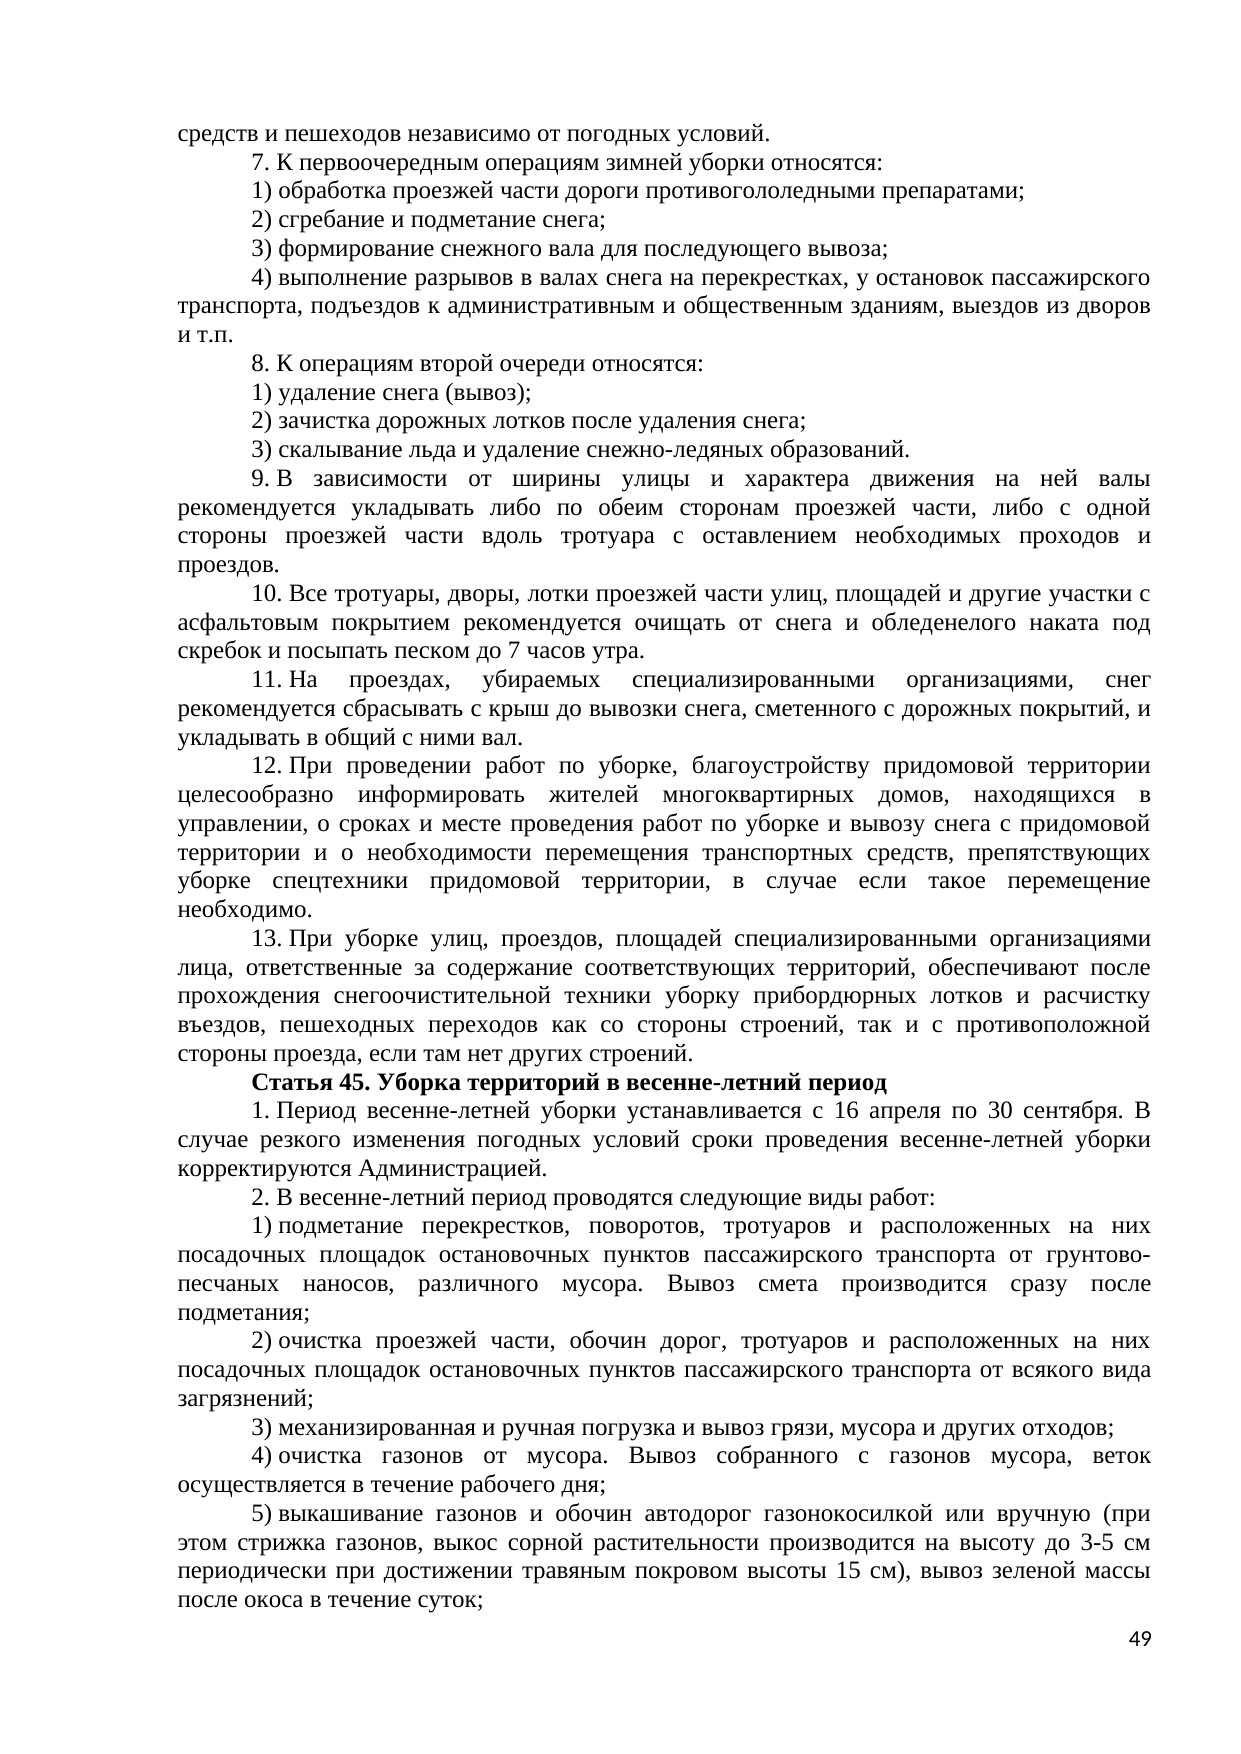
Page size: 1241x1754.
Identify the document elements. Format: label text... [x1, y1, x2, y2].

subtitle подметание перекрестков, поворотов, тротуаров и расположенных на них посадочных площадок остановочных пунктов пассажирского транспорта от грунтово-песчаных наносов, различного мусора. Вывоз смета производится сразу после подметания; [177, 1211, 1152, 1326]
subtitle При проведении работ по уборке, благоустройству придомовой территории целесообразно информировать жителей многоквартирных домов, находящихся в управлении, о сроках и месте проведения работ по уборке и вывозу снега с придомовой территории и о необходимости перемещения транспортных средств, препятствующих уборке спецтехники придомовой территории, в случае если такое перемещение необходимо. [177, 751, 1152, 923]
subtitle К первоочередным операциям зимней уборки относятся: [177, 147, 1152, 176]
subtitle При уборке улиц, проездов, площадей специализированными организациями лица, ответственные за содержание соответствующих территорий, обеспечивают после прохождения снегоочистительной техники уборку прибордюрных лотков и расчистку въездов, пешеходных переходов как со стороны строений, так и с противоположной стороны проезда, если там нет других строений. [177, 923, 1152, 1067]
subtitle скалывание льда и удаление снежно-ледяных образований. [177, 434, 1152, 463]
subtitle механизированная и ручная погрузка и вывоз грязи, мусора и других отходов; [177, 1412, 1152, 1441]
subtitle зачистка дорожных лотков после удаления снега; [177, 406, 1152, 434]
subtitle К операциям второй очереди относятся: [177, 348, 1152, 377]
subtitle На проездах, убираемых специализированными организациями, снег рекомендуется сбрасывать с крыш до вывозки снега, сметенного с дорожных покрытий, и укладывать в общий с ними вал. [177, 664, 1152, 751]
subtitle формирование снежного вала для последующего вывоза; [177, 233, 1152, 262]
subtitle обработка проезжей части дороги противогололедными препаратами; [177, 176, 1152, 204]
subtitle очистка газонов от мусора. Вывоз собранного с газонов мусора, веток осуществляется в течение рабочего дня; [177, 1441, 1152, 1498]
subtitle выкашивание газонов и обочин автодорог газонокосилкой или вручную (при этом стрижка газонов, выкос сорной растительности производится на высоту до 3-5 см периодически при достижении травяным покровом высоты 15 см), вывоз зеленой массы после окоса в течение суток; [177, 1498, 1152, 1613]
subtitle очистка проезжей части, обочин дорог, тротуаров и расположенных на них посадочных площадок остановочных пунктов пассажирского транспорта от всякого вида загрязнений; [177, 1326, 1152, 1412]
subtitle Период весенне-летней уборки устанавливается с 16 апреля по 30 сентября. В случае резкого изменения погодных условий сроки проведения весенне-летней уборки корректируются Администрацией. [177, 1096, 1152, 1182]
subtitle Все тротуары, дворы, лотки проезжей части улиц, площадей и другие участки с асфальтовым покрытием рекомендуется очищать от снега и обледенелого наката под скребок и посыпать песком до 7 часов утра. [177, 578, 1152, 664]
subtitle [177, 118, 1152, 147]
subtitle удаление снега (вывоз); [177, 377, 1152, 406]
subtitle Уборка территорий в весенне-летний период [177, 1067, 1152, 1096]
subtitle В весенне-летний период проводятся следующие виды работ: [177, 1182, 1152, 1211]
subtitle сгребание и подметание снега; [177, 204, 1152, 233]
subtitle В зависимости от ширины улицы и характера движения на ней валы рекомендуется укладывать либо по обеим сторонам проезжей части, либо с одной стороны проезжей части вдоль тротуара с оставлением необходимых проходов и проездов. [177, 463, 1152, 578]
subtitle выполнение разрывов в валах снега на перекрестках, у остановок пассажирского транспорта, подъездов к административным и общественным зданиям, выездов из дворов и т.п. [177, 262, 1152, 348]
